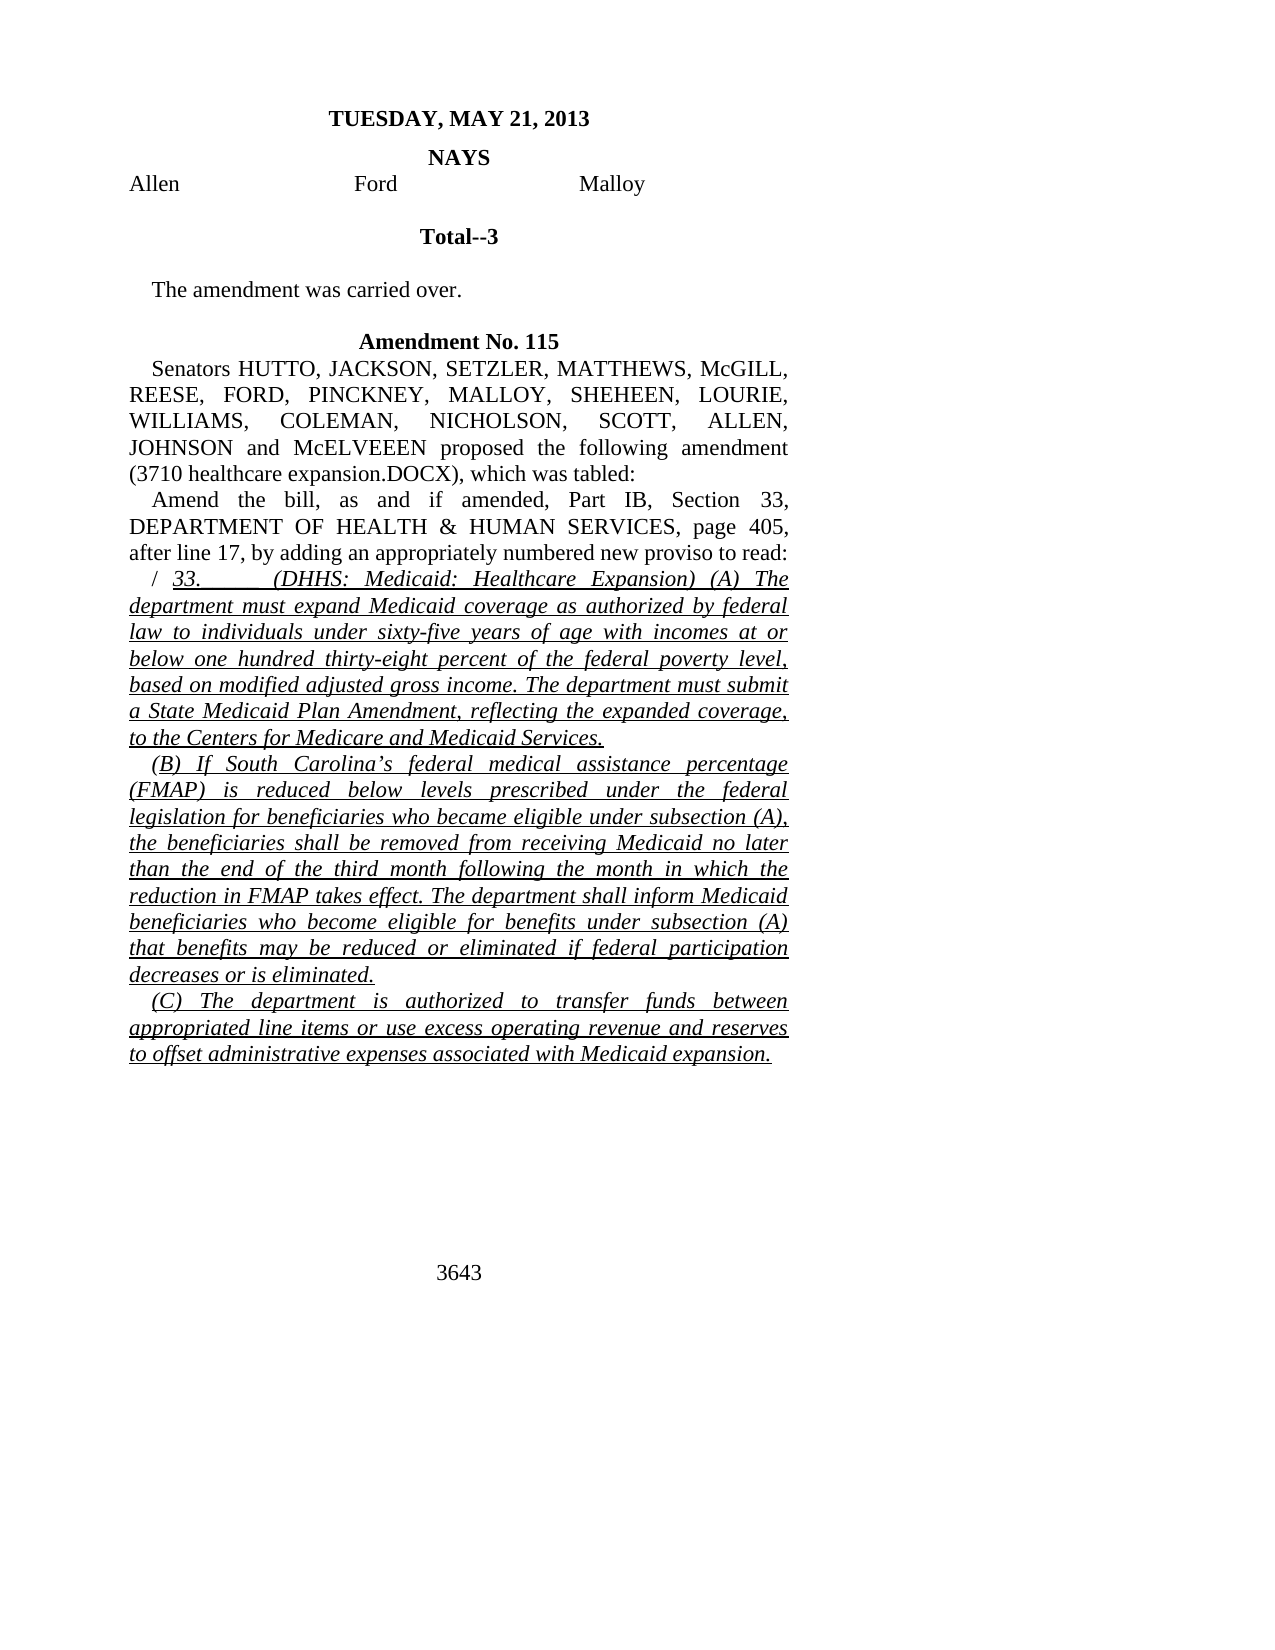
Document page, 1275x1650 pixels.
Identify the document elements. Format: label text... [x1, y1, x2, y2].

text / 33._____ (DHHS: Medicaid: Healthcare Expansion) (A) The department must expand Medicaid coverage as authorized by federal law to individuals under sixty-five years of age with incomes at or below one hundred thirty-eight percent of the federal poverty level, based on modified adjusted gross income. The department must submit a State Medicaid Plan Amendment, reflecting the expanded coverage, to the Centers for Medicare and Medicaid Services. [129, 616, 789, 694]
text The amendment was carried over. [129, 276, 789, 302]
text Amend the bill, as and if amended, Part IB, Section 33, DEPARTMENT OF HEALTH & HUMAN SERVICES, page 405, after line 17, by adding an appropriately numbered new proviso to read: [129, 486, 789, 566]
text (C) The department is authorized to transfer funds between appropriated line items or use excess operating revenue and reserves to offset administrative expenses associated with Medicaid expansion. [129, 987, 789, 1036]
text Amendment No. 115 [129, 328, 789, 355]
text (C) The department is authorized to transfer funds between appropriated line items or use excess operating revenue and reserves to offset administrative expenses associated with Medicaid expansion. [129, 1038, 789, 1066]
text Allen Ford Malloy [129, 170, 789, 197]
text NAYS [129, 144, 789, 170]
text / 33._____ (DHHS: Medicaid: Healthcare Expansion) (A) The department must expand Medicaid coverage as authorized by federal law to individuals under sixty-five years of age with incomes at or below one hundred thirty-eight percent of the federal poverty level, based on modified adjusted gross income. The department must submit a State Medicaid Plan Amendment, reflecting the expanded coverage, to the Centers for Medicare and Medicaid Services. [129, 566, 789, 615]
text Total--3 [129, 223, 789, 249]
text Senators HUTTO, JACKSON, SETZLER, MATTHEWS, McGILL, REESE, FORD, PINCKNEY, MALLOY, SHEHEEN, LOURIE, WILLIAMS, COLEMAN, NICHOLSON, SCOTT, ALLEN, JOHNSON and McELVEEEN proposed the following amendment (3710 healthcare expansion.DOCX), which was tabled: [129, 355, 789, 486]
